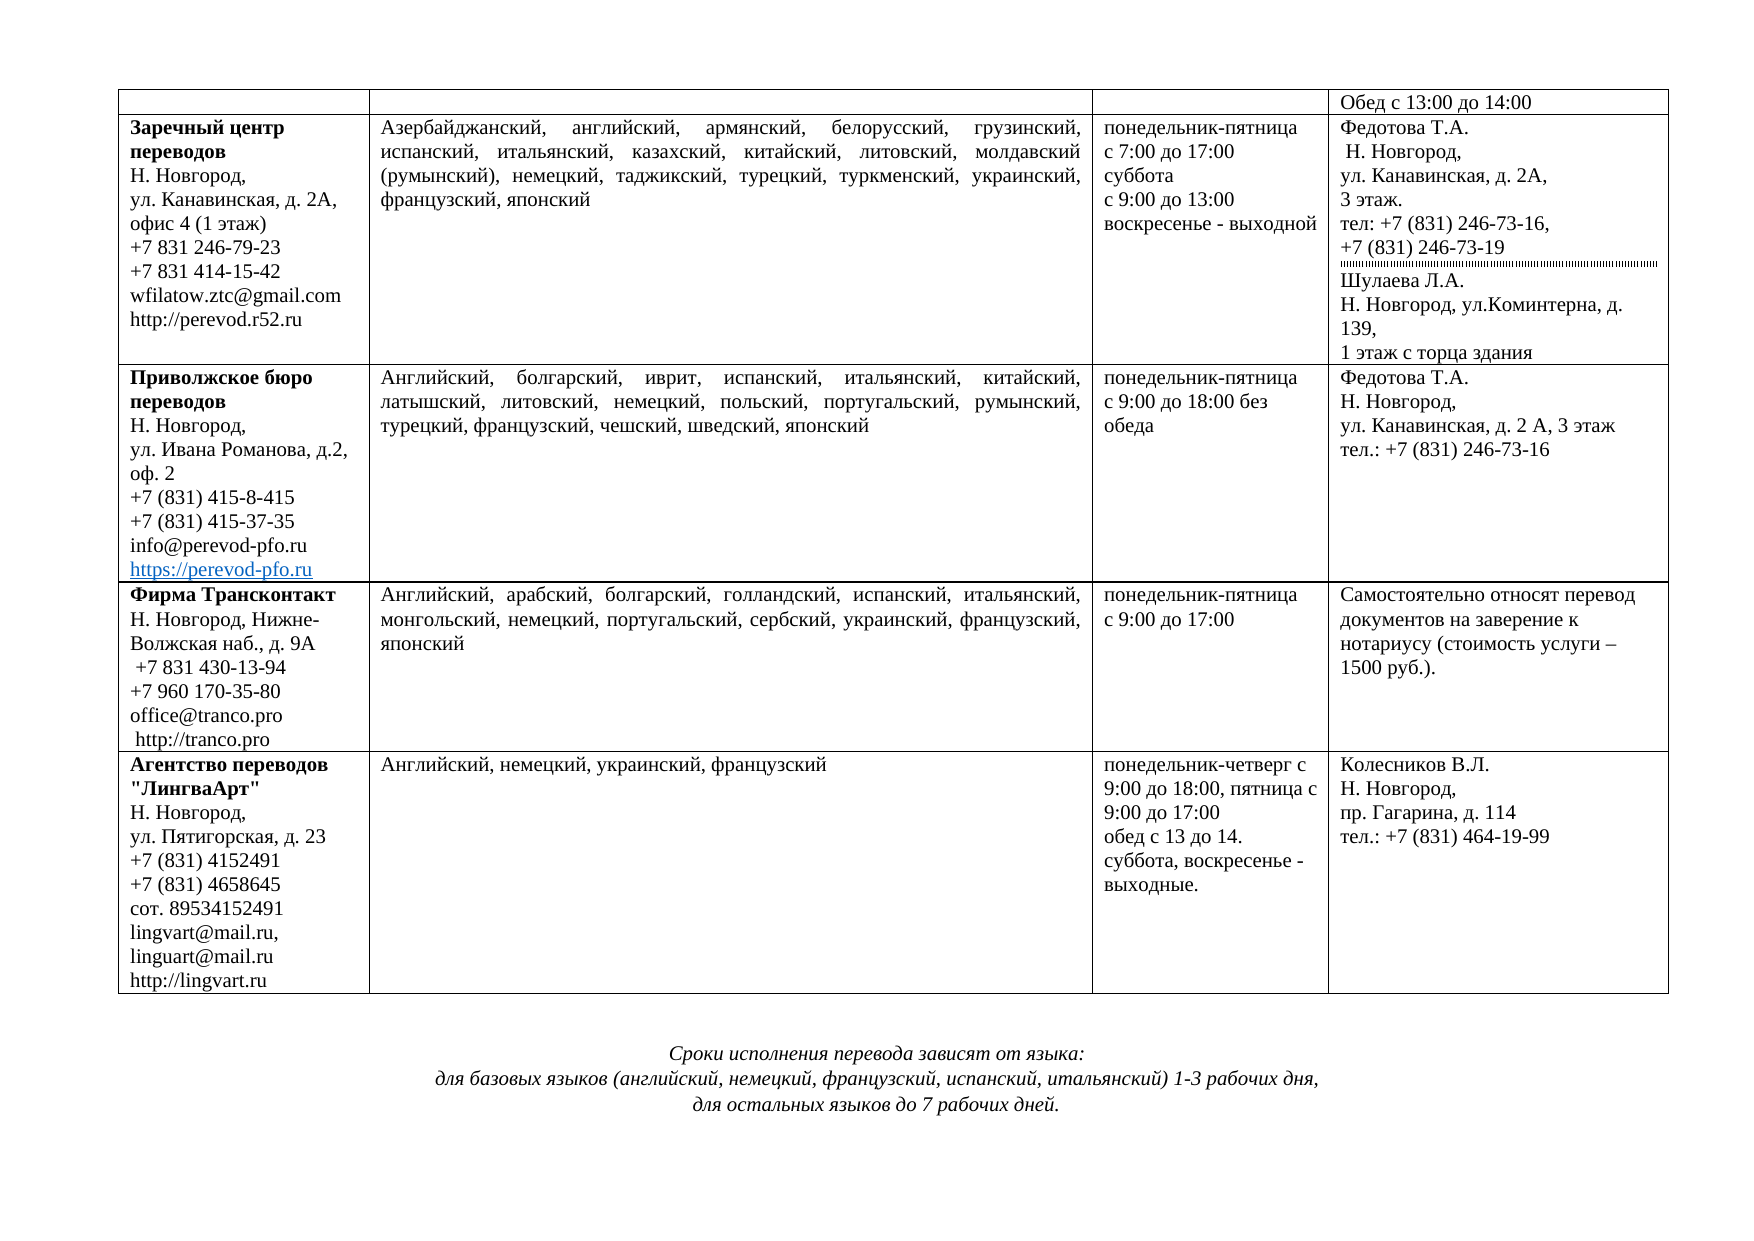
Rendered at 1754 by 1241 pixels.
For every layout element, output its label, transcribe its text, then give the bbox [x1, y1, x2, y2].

table_cell Федотова Т.А. Н. Новгород, ул. Канавинская, д. 2 А, 3 этаж тел.: +7 (831) 246-73-16 [1329, 365, 1668, 581]
table_cell понедельник-четверг с 9:00 до 18:00, пятница с 9:00 до 17:00 обед с 13 до 14. суббота, воскресенье - выходные. [1093, 752, 1328, 992]
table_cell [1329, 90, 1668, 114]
table_cell Азербайджанский, английский, армянский, белорусский, грузинский, испанский, итальянский, казахский, китайский, литовский, молдавский (румынский), немецкий, таджикский, турецкий, туркменский, украинский, французский, японский [370, 115, 1092, 364]
table_cell Самостоятельно относят перевод документов на заверение к нотариусу (стоимость услуги – 1500 руб.). [1329, 583, 1668, 751]
table_cell Приволжское бюро переводов Н. Новгород, ул. Ивана Романова, д.2, оф. 2 +7 (831) 415-8-415 +7 (831) 415-37-35 info@perevod-pfo.ru https://perevod-pfo.ru [119, 365, 369, 581]
table_cell Агентство переводов "ЛингваАрт" Н. Новгород, ул. Пятигорская, д. 23 +7 (831) 4152491 +7 (831) 4658645 сот. 89534152491 lingvart@mail.ru, linguart@mail.ru http://lingvart.ru [119, 752, 369, 992]
table_cell понедельник-пятница с 9:00 до 18:00 без обеда [1093, 365, 1328, 581]
text для остальных языков до 7 рабочих дней. [118, 1092, 1636, 1116]
table_cell понедельник-пятница с 9:00 до 17:00 [1093, 583, 1328, 751]
table_cell Фирма Трансконтакт Н. Новгород, Нижне-Волжская наб., д. 9А +7 831 430-13-94 +7 960 170-35-80 office@tranco.pro http://tranco.pro [119, 583, 369, 751]
table_cell Английский, немецкий, украинский, французский [370, 752, 1092, 992]
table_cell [119, 90, 369, 114]
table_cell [370, 90, 1092, 114]
table_cell понедельник-пятница с 7:00 до 17:00 суббота с 9:00 до 13:00 воскресенье - выходной [1093, 115, 1328, 364]
table_cell Заречный центр переводов Н. Новгород, ул. Канавинская, д. 2А, офис 4 (1 этаж) +7 831 246-79-23 +7 831 414-15-42 wfilatow.ztc@gmail.com http://perevod.r52.ru [119, 115, 369, 364]
text Сроки исполнения перевода зависят от языка: [118, 1040, 1636, 1064]
table_cell Федотова Т.А. Н. Новгород, ул. Канавинская, д. 2А, 3 этаж. тел: +7 (831) 246-73-16, +7 (831) 246-73-19 Шулаева Л.А. Н. Новгород, ул.Коминтерна, д. 139, 1 этаж с торца здания [1329, 115, 1668, 364]
table_cell Колесников В.Л. Н. Новгород, пр. Гагарина, д. 114 тел.: +7 (831) 464-19-99 [1329, 752, 1668, 992]
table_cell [1093, 90, 1328, 114]
text для базовых языков (английский, немецкий, французский, испанский, итальянский) 1-3 рабочих дня, [118, 1066, 1636, 1090]
table_cell Английский, арабский, болгарский, голландский, испанский, итальянский, монгольский, немецкий, португальский, сербский, украинский, французский, японский [370, 583, 1092, 751]
table_cell Английский, болгарский, иврит, испанский, итальянский, китайский, латышский, литовский, немецкий, польский, португальский, румынский, турецкий, французский, чешский, шведский, японский [370, 365, 1092, 581]
